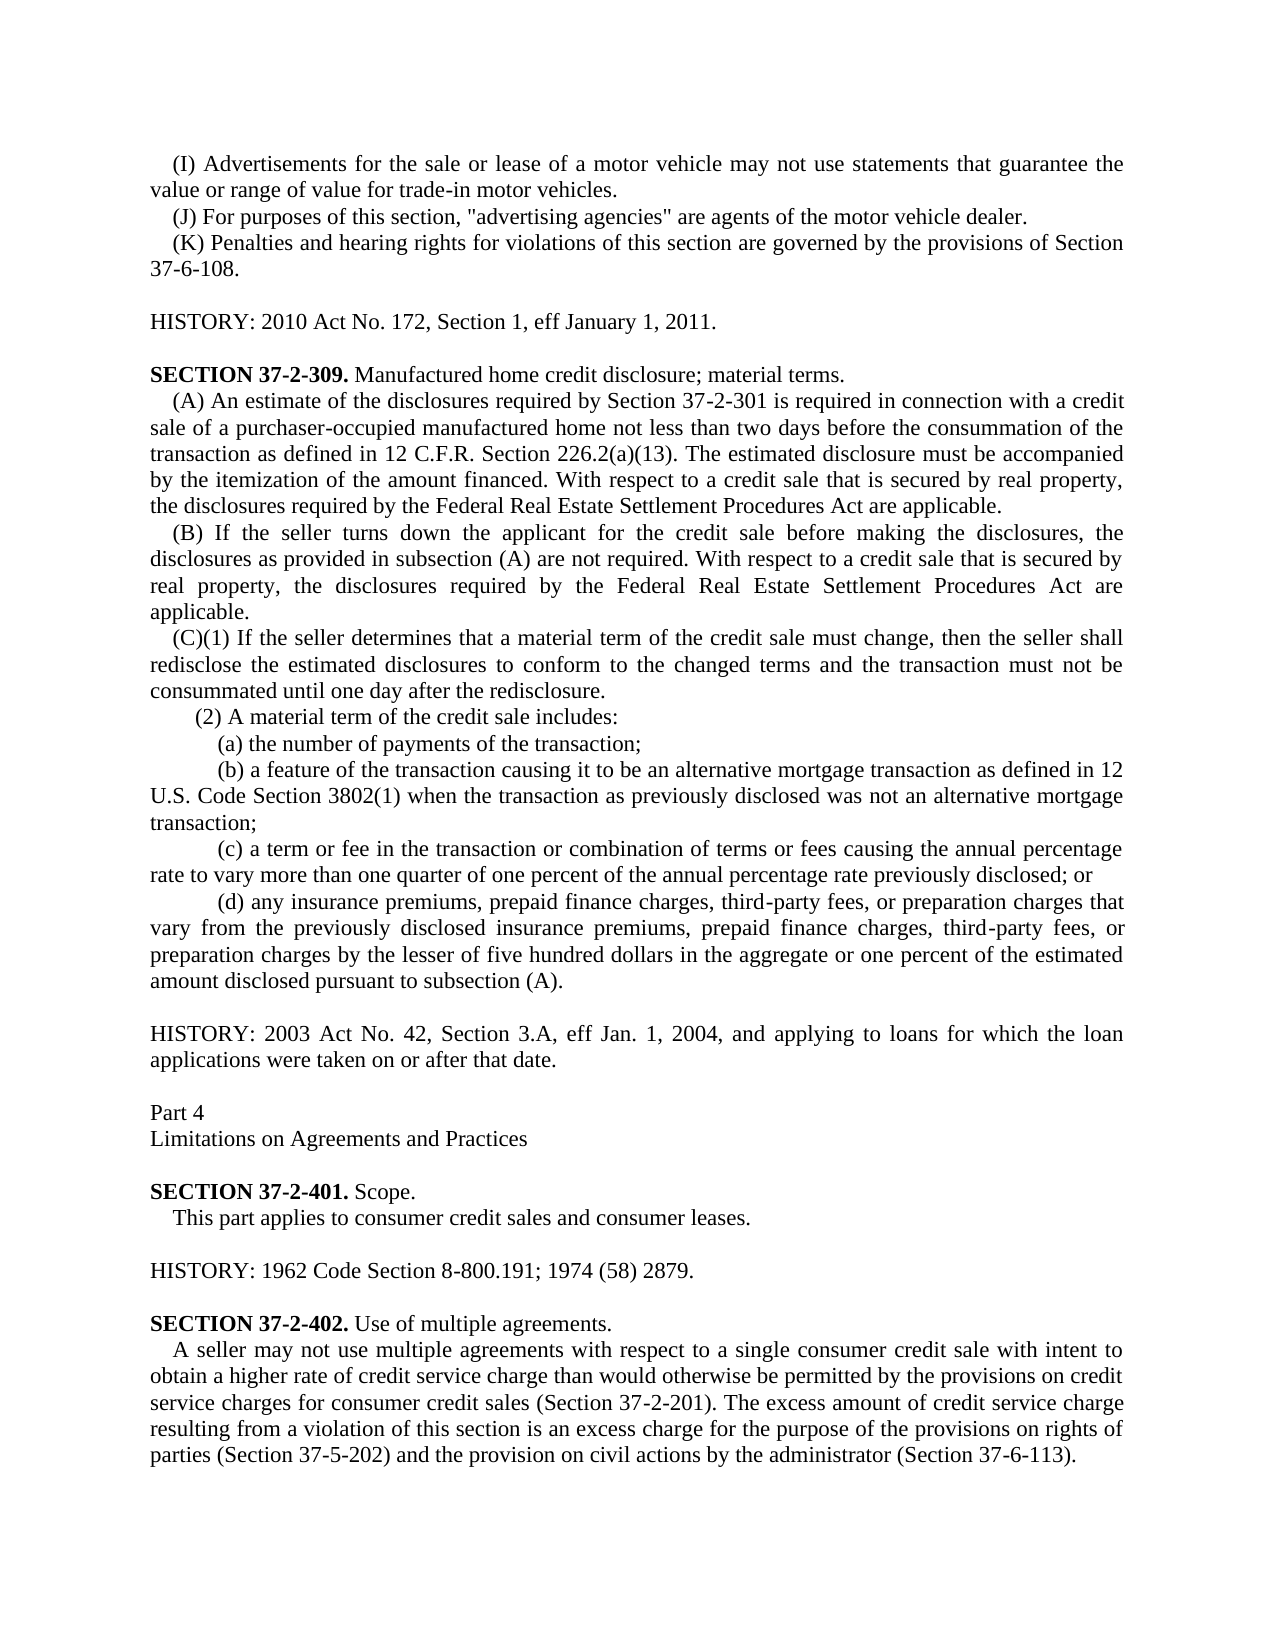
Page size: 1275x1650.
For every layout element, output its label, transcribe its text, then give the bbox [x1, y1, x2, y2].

text SECTION 37-2-401. Scope. [150, 1178, 1125, 1204]
text This part applies to consumer credit sales and consumer leases. [150, 1204, 1125, 1231]
text HISTORY: 1962 Code Section 8-800.191; 1974 (58) 2879. [150, 1257, 1125, 1283]
text A seller may not use multiple agreements with respect to a single consumer credit sale with intent to obtain a higher rate of credit service charge than would otherwise be permitted by the provisions on credit service charges for consumer credit sales (Section 37-2-201). The excess amount of credit service charge resulting from a violation of this section is an excess charge for the purpose of the provisions on rights of parties (Section 37-5-202) and the provision on civil actions by the administrator (Section 37-6-113). [150, 1336, 1125, 1468]
text (A) An estimate of the disclosures required by Section 37-2-301 is required in connection with a credit sale of a purchaser-occupied manufactured home not less than two days before the consummation of the transaction as defined in 12 C.F.R. Section 226.2(a)(13). The estimated disclosure must be accompanied by the itemization of the amount financed. With respect to a credit sale that is secured by real property, the disclosures required by the Federal Real Estate Settlement Procedures Act are applicable. [150, 387, 1125, 519]
text (d) any insurance premiums, prepaid finance charges, third-party fees, or preparation charges that vary from the previously disclosed insurance premiums, prepaid finance charges, third-party fees, or preparation charges by the lesser of five hundred dollars in the aggregate or one percent of the estimated amount disclosed pursuant to subsection (A). [150, 888, 1125, 993]
text SECTION 37-2-402. Use of multiple agreements. [150, 1309, 1125, 1336]
text Part 4 [150, 1099, 1125, 1125]
text (B) If the seller turns down the applicant for the credit sale before making the disclosures, the disclosures as provided in subsection (A) are not required. With respect to a credit sale that is secured by real property, the disclosures required by the Federal Real Estate Settlement Procedures Act are applicable. [150, 519, 1125, 624]
text (J) For purposes of this section, "advertising agencies" are agents of the motor vehicle dealer. [150, 203, 1125, 229]
text (C)(1) If the seller determines that a material term of the credit sale must change, then the seller shall redisclose the estimated disclosures to conform to the changed terms and the transaction must not be consummated until one day after the redisclosure. [150, 624, 1125, 703]
text (K) Penalties and hearing rights for violations of this section are governed by the provisions of Section 37-6-108. [150, 229, 1125, 282]
text HISTORY: 2010 Act No. 172, Section 1, eff January 1, 2011. [150, 308, 1125, 334]
text (I) Advertisements for the sale or lease of a motor vehicle may not use statements that guarantee the value or range of value for trade-in motor vehicles. [150, 150, 1125, 203]
text SECTION 37-2-309. Manufactured home credit disclosure; material terms. [150, 361, 1125, 387]
text (a) the number of payments of the transaction; [150, 730, 1125, 756]
text (b) a feature of the transaction causing it to be an alternative mortgage transaction as defined in 12 U.S. Code Section 3802(1) when the transaction as previously disclosed was not an alternative mortgage transaction; [150, 756, 1125, 835]
text HISTORY: 2003 Act No. 42, Section 3.A, eff Jan. 1, 2004, and applying to loans for which the loan applications were taken on or after that date. [150, 1020, 1125, 1072]
text (2) A material term of the credit sale includes: [150, 703, 1125, 730]
text (c) a term or fee in the transaction or combination of terms or fees causing the annual percentage rate to vary more than one quarter of one percent of the annual percentage rate previously disclosed; or [150, 835, 1125, 888]
text Limitations on Agreements and Practices [150, 1125, 1125, 1151]
